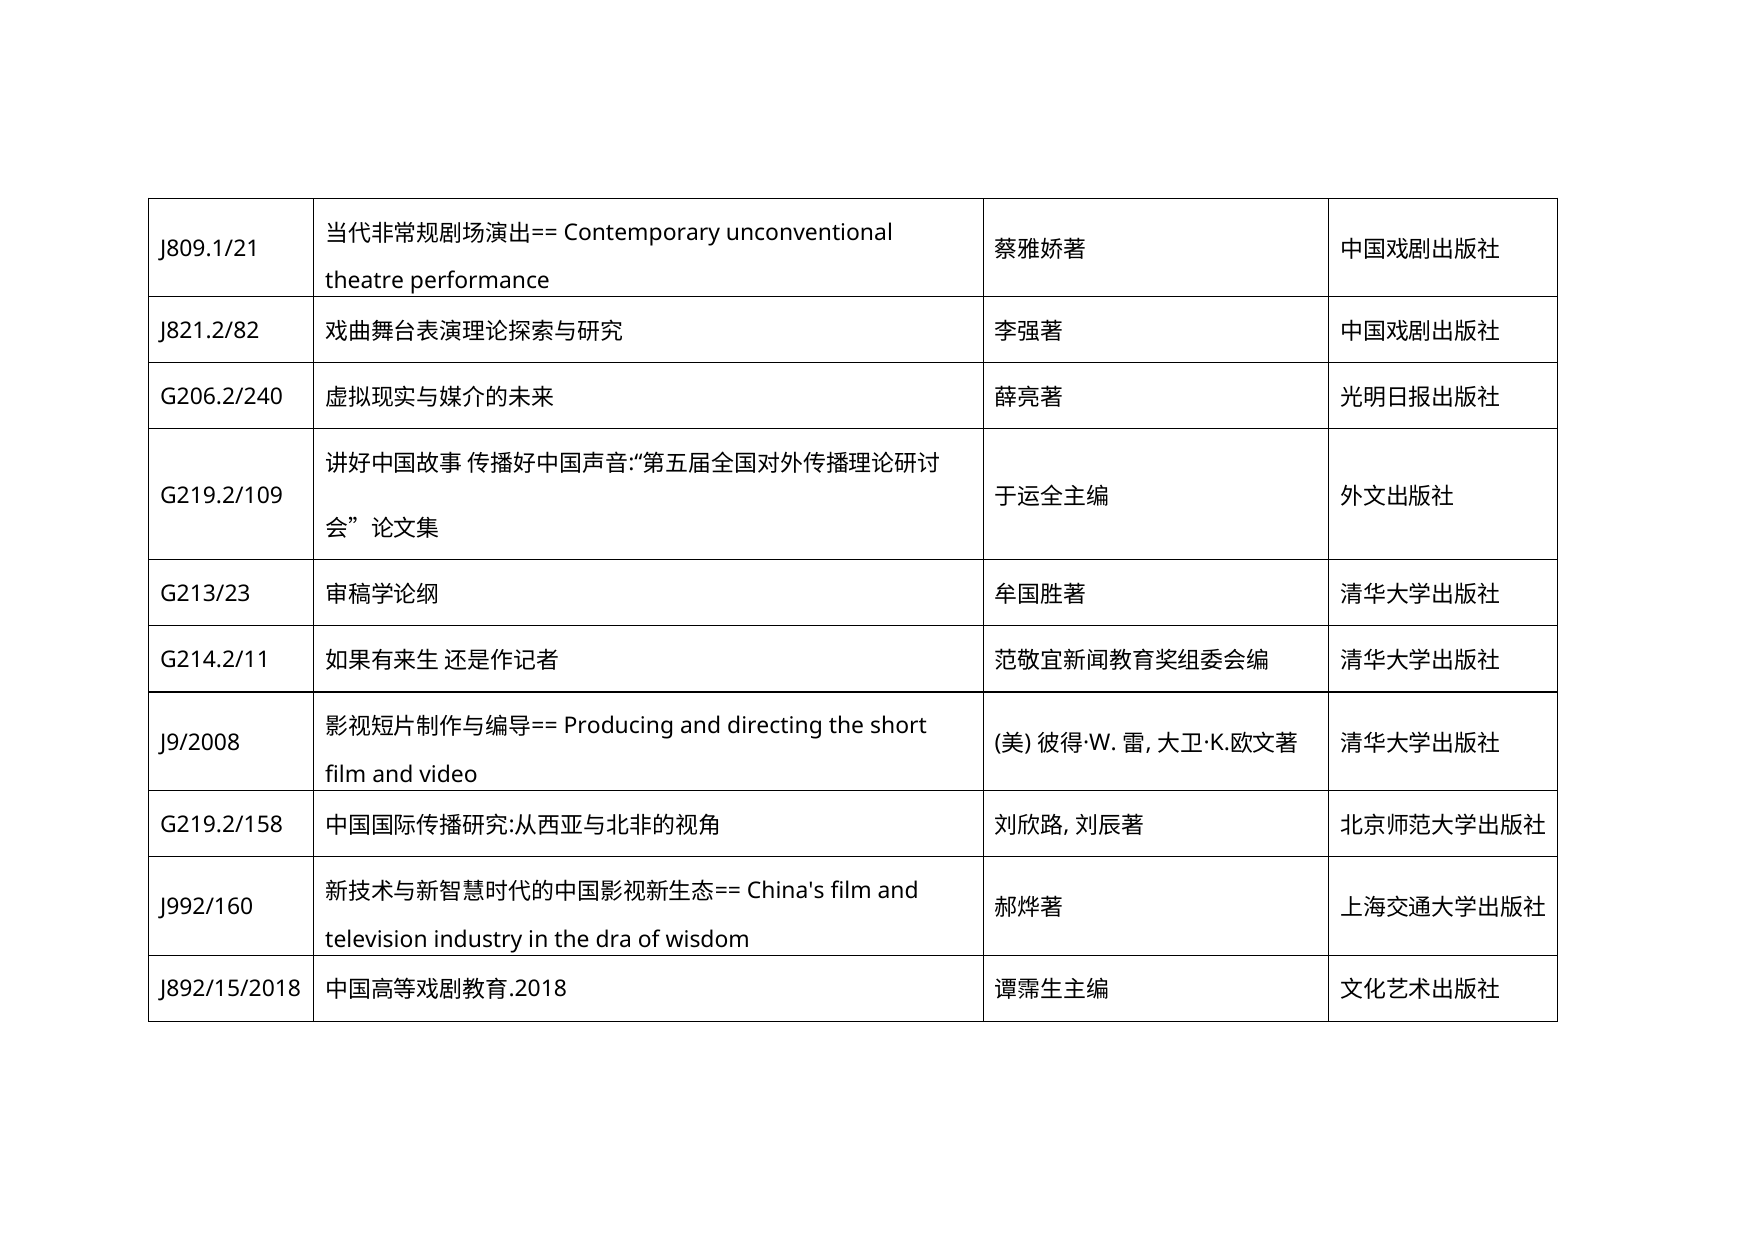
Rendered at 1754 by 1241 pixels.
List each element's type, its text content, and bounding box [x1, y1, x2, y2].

table_cell J821.2/82 [149, 297, 313, 362]
table_cell 光明日报出版社 [1329, 363, 1557, 428]
table_cell 牟国胜著 [984, 560, 1328, 625]
table_cell G213/23 [149, 560, 313, 625]
table_cell 虚拟现实与媒介的未来 [314, 363, 983, 428]
table_cell 审稿学论纲 [314, 560, 983, 625]
table_cell 谭霈生主编 [984, 956, 1328, 1021]
table_cell 范敬宜新闻教育奖组委会编 [984, 626, 1328, 691]
table_cell J892/15/2018 [149, 956, 313, 1021]
table_cell J809.1/21 [149, 199, 313, 296]
table_cell G219.2/109 [149, 429, 313, 559]
table_cell 如果有来生 还是作记者 [314, 626, 983, 691]
table_cell 李强著 [984, 297, 1328, 362]
table_cell 讲好中国故事 传播好中国声音:“第五届全国对外传播理论研讨会”论文集 [314, 429, 983, 559]
table_cell 上海交通大学出版社 [1329, 857, 1557, 954]
table_cell 影视短片制作与编导== Producing and directing the short film and video [314, 693, 983, 790]
table_cell J992/160 [149, 857, 313, 954]
table_cell 蔡雅娇著 [984, 199, 1328, 296]
table_cell 于运全主编 [984, 429, 1328, 559]
table_cell (美) 彼得·W. 雷, 大卫·K.欧文著 [984, 693, 1328, 790]
table_cell 北京师范大学出版社 [1329, 791, 1557, 856]
table_cell 中国戏剧出版社 [1329, 297, 1557, 362]
table_cell 戏曲舞台表演理论探索与研究 [314, 297, 983, 362]
table_cell 文化艺术出版社 [1329, 956, 1557, 1021]
table_cell G206.2/240 [149, 363, 313, 428]
table_cell 中国高等戏剧教育.2018 [314, 956, 983, 1021]
table_cell 郝烨著 [984, 857, 1328, 954]
table_cell 中国戏剧出版社 [1329, 199, 1557, 296]
table_cell 清华大学出版社 [1329, 693, 1557, 790]
table_cell 外文出版社 [1329, 429, 1557, 559]
table_cell 当代非常规剧场演出== Contemporary unconventional theatre performance [314, 199, 983, 296]
table_cell 清华大学出版社 [1329, 626, 1557, 691]
table_cell G214.2/11 [149, 626, 313, 691]
table_cell 清华大学出版社 [1329, 560, 1557, 625]
table_cell 刘欣路, 刘辰著 [984, 791, 1328, 856]
table_cell 中国国际传播研究:从西亚与北非的视角 [314, 791, 983, 856]
table_cell J9/2008 [149, 693, 313, 790]
table_cell G219.2/158 [149, 791, 313, 856]
table_cell 新技术与新智慧时代的中国影视新生态== China's film and television industry in the dra of wisdom [314, 857, 983, 954]
table_cell 薛亮著 [984, 363, 1328, 428]
